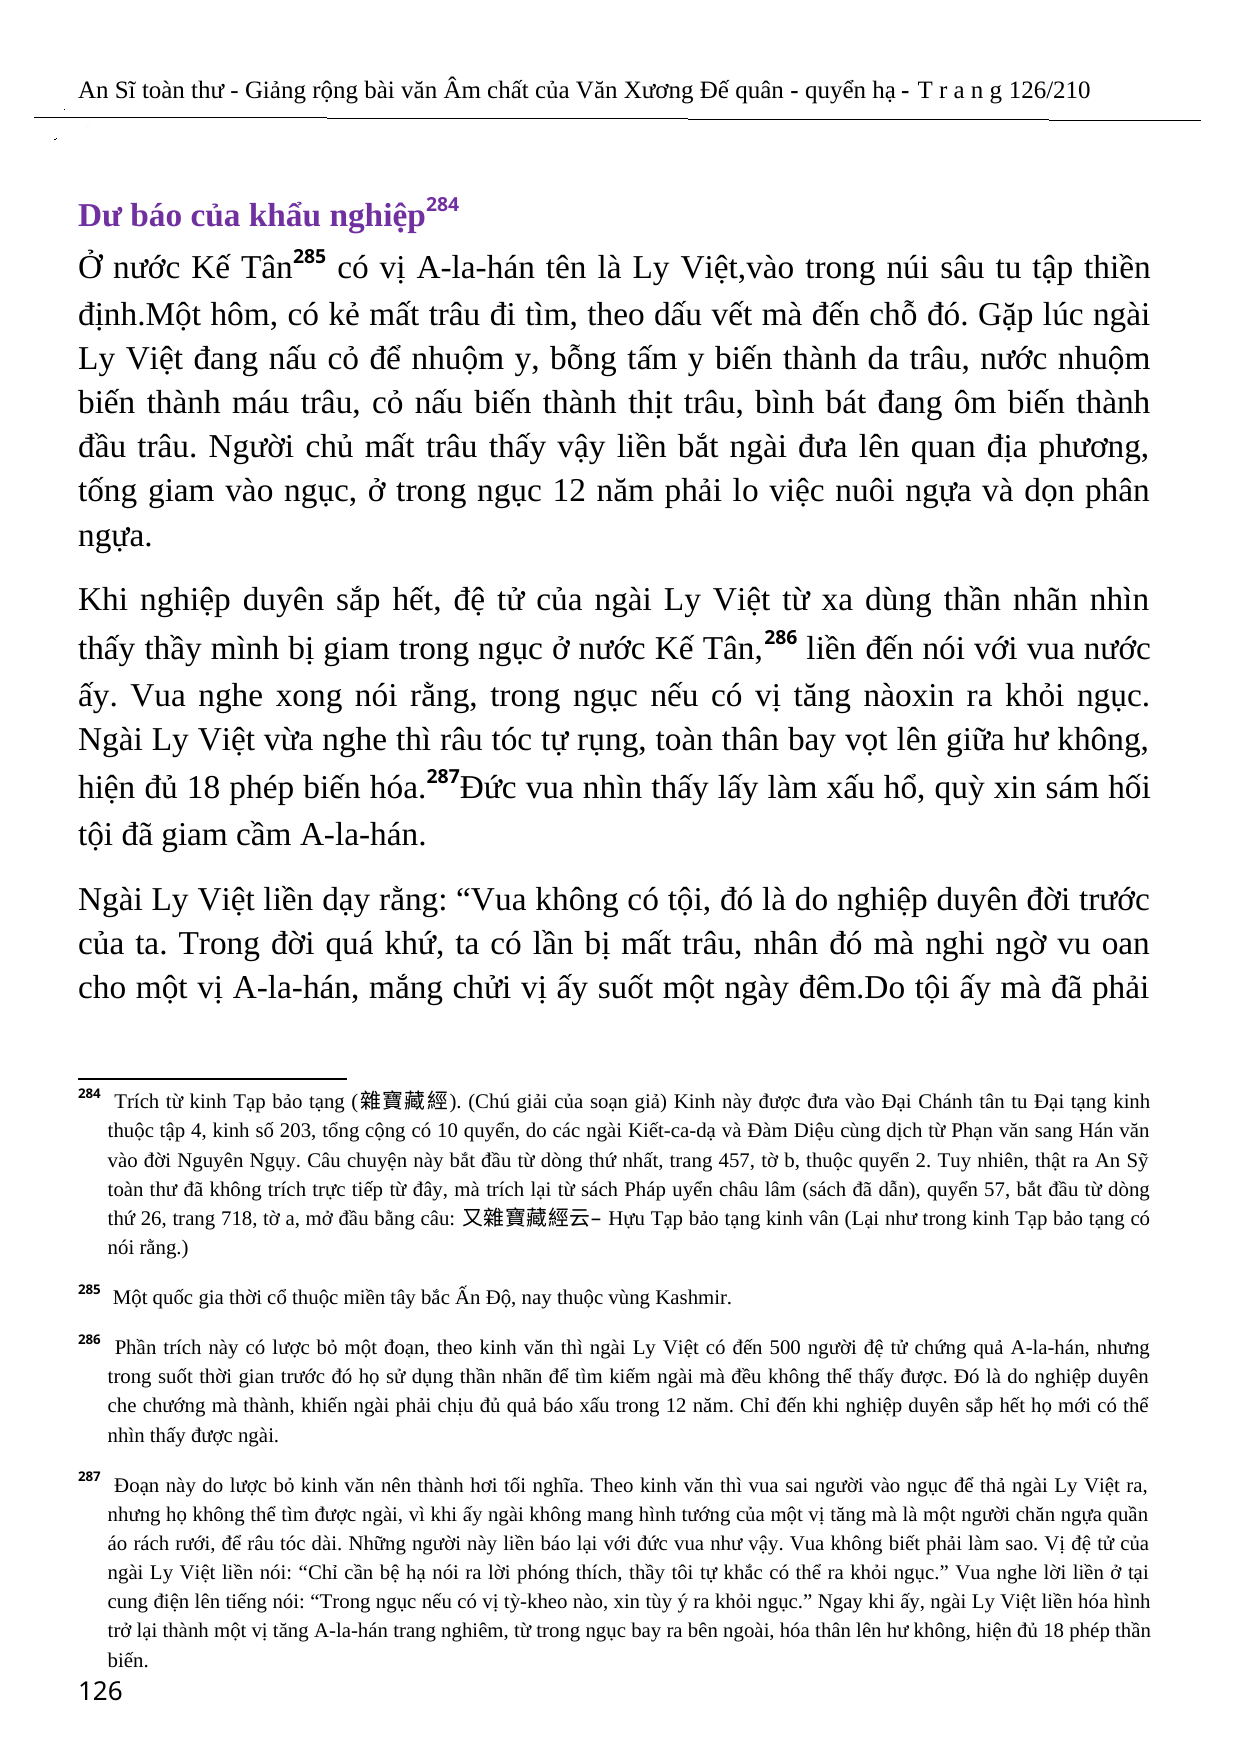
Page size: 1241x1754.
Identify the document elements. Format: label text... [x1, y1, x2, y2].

text Khi nghiệp duyên sắp hết, đệ tử của ngài Ly Việt từ xa dùng thần nhãn nhìn thấy thầy mình bị giam trong ngục ở nước Kế Tân, liền đến nói với vua nước ấy. Vua nghe xong nói rằng, trong ngục nếu có vị tăng nàoxin ra khỏi ngục. Ngài Ly Việt vừa nghe thì râu tóc tự rụng, toàn thân bay vọt lên giữa hư không, hiện đủ 18 phép biến hóa.Đức vua nhìn thấy lấy làm xấu hổ, quỳ xin sám hối tội đã giam cầm A-la-hán. [78, 580, 1152, 852]
text Ngài Ly Việt liền dạy rằng: “Vua không có tội, đó là do nghiệp duyên đời trước của ta. Trong đời quá khứ, ta có lần bị mất trâu, nhân đó mà nghi ngờ vu oan cho một vị A-la-hán, mắng chửi vị ấy suốt một ngày đêm.Do tội ấy mà đã phải đọa vào ba đường ác, gánh chịu vô số khổ não. Đến nay tai ương vẫn còn chưa dứt, nên tuy đã chứng quả A-la-hán mà vẫn bị vu oan, báng bổ.” [78, 879, 1152, 1006]
text Ở nước Kế Tân có vị A-la-hán tên là Ly Việt,vào trong núi sâu tu tập thiền định.Một hôm, có kẻ mất trâu đi tìm, theo dấu vết mà đến chỗ đó. Gặp lúc ngài Ly Việt đang nấu cỏ để nhuộm y, bỗng tấm y biến thành da trâu, nước nhuộm biến thành máu trâu, cỏ nấu biến thành thịt trâu, bình bát đang ôm biến thành đầu trâu. Người chủ mất trâu thấy vậy liền bắt ngài đưa lên quan địa phương, tống giam vào ngục, ở trong ngục 12 năm phải lo việc nuôi ngựa và dọn phân ngựa. [78, 243, 1152, 553]
subtitle Dư báo của khẩu nghiệp [78, 191, 1152, 237]
